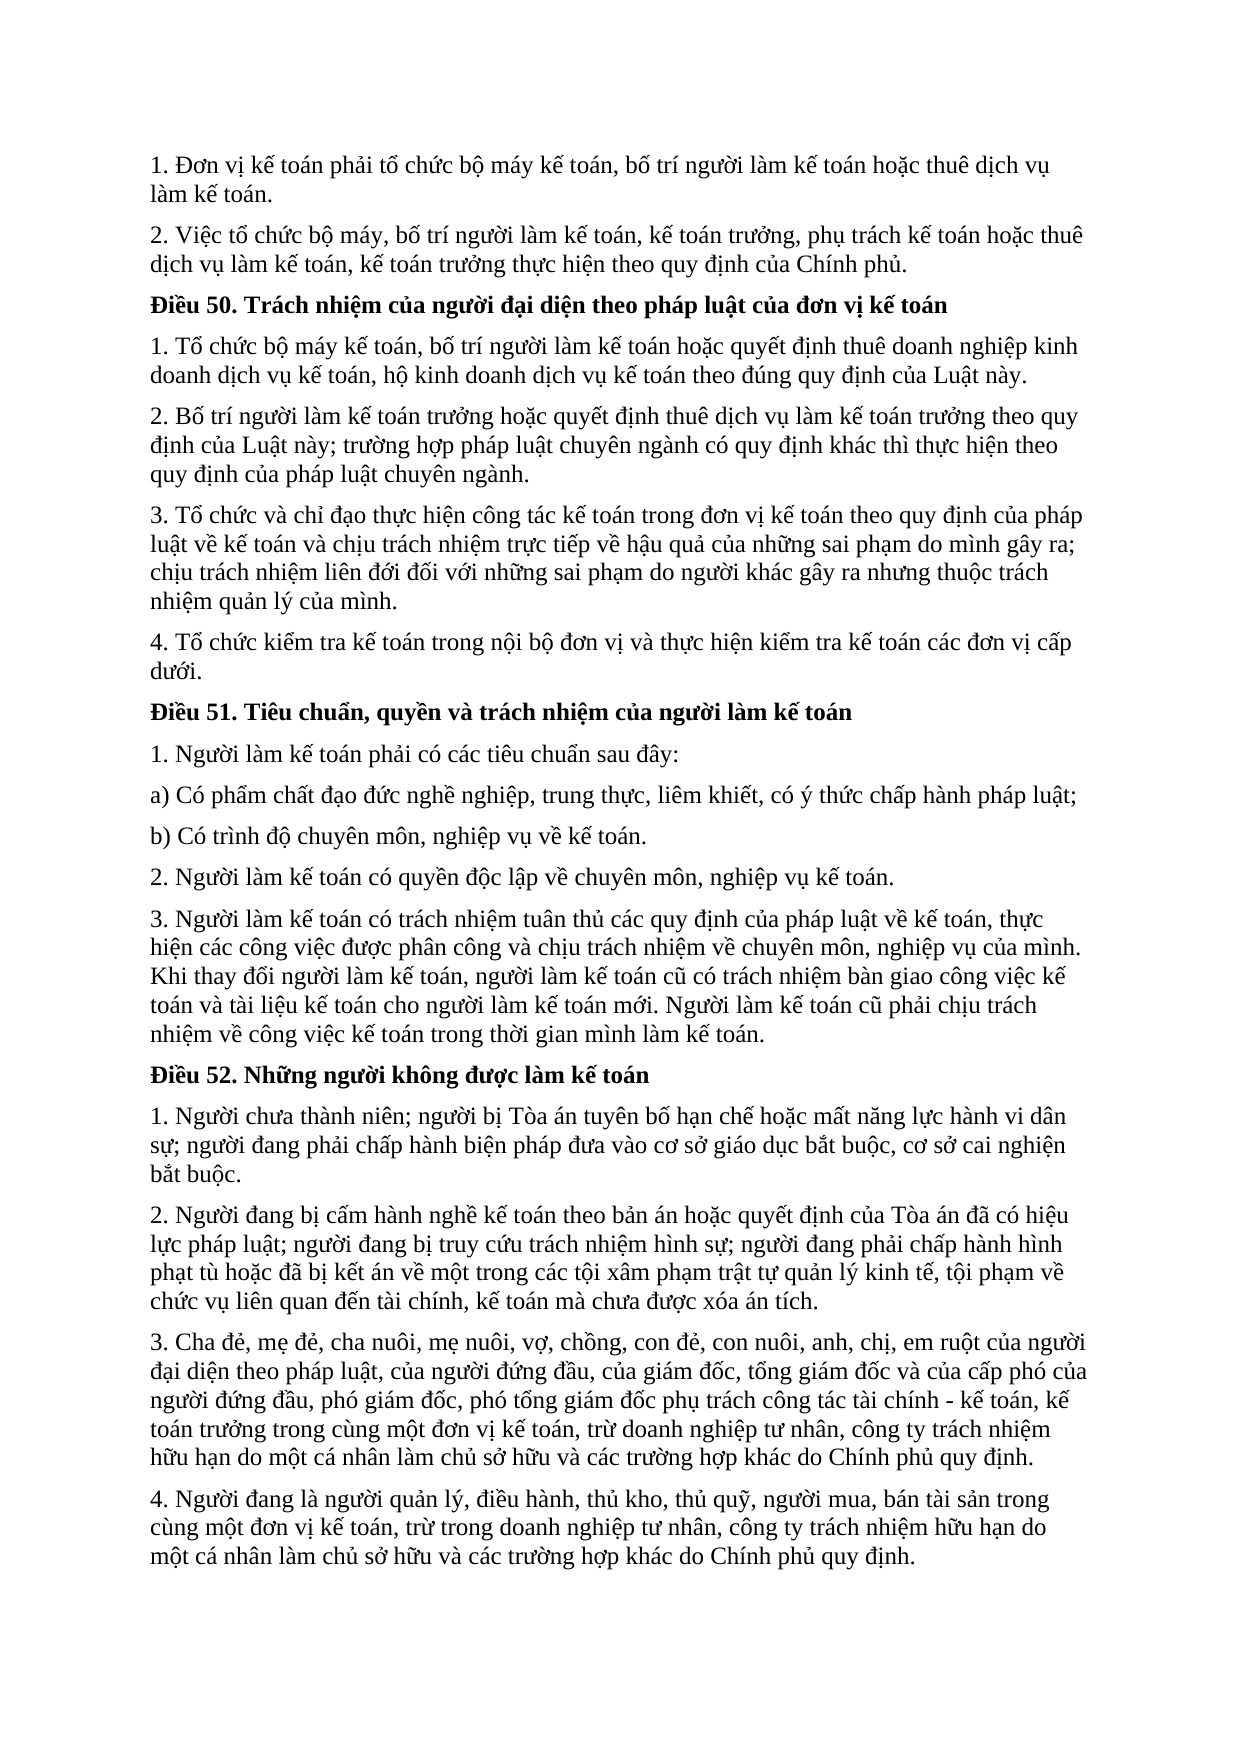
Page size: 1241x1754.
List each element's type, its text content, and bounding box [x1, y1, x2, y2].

text b) Có trình độ chuyên môn, nghiệp vụ về kế toán. [150, 821, 1090, 850]
text 2. Việc tổ chức bộ máy, bố trí người làm kế toán, kế toán trưởng, phụ trách kế toán hoặc thuê dịch vụ làm kế toán, kế toán trưởng thực hiện theo quy định của Chính phủ. [150, 220, 1090, 277]
text 4. Người đang là người quản lý, điều hành, thủ kho, thủ quỹ, người mua, bán tài sản trong cùng một đơn vị kế toán, trừ trong doanh nghiệp tư nhân, công ty trách nhiệm hữu hạn do một cá nhân làm chủ sở hữu và các trường hợp khác do Chính phủ quy định. [150, 1484, 1090, 1570]
text 3. Người làm kế toán có trách nhiệm tuân thủ các quy định của pháp luật về kế toán, thực hiện các công việc được phân công và chịu trách nhiệm về chuyên môn, nghiệp vụ của mình. Khi thay đổi người làm kế toán, người làm kế toán cũ có trách nhiệm bàn giao công việc kế toán và tài liệu kế toán cho người làm kế toán mới. Người làm kế toán cũ phải chịu trách nhiệm về công việc kế toán trong thời gian mình làm kế toán. [150, 904, 1090, 1047]
text Điều 50. Trách nhiệm của người đại diện theo pháp luật của đơn vị kế toán [150, 290, 1090, 319]
text 3. Cha đẻ, mẹ đẻ, cha nuôi, mẹ nuôi, vợ, chồng, con đẻ, con nuôi, anh, chị, em ruột của người đại diện theo pháp luật, của người đứng đầu, của giám đốc, tổng giám đốc và của cấp phó của người đứng đầu, phó giám đốc, phó tổng giám đốc phụ trách công tác tài chính - kế toán, kế toán trưởng trong cùng một đơn vị kế toán, trừ doanh nghiệp tư nhân, công ty trách nhiệm hữu hạn do một cá nhân làm chủ sở hữu và các trường hợp khác do Chính phủ quy định. [150, 1327, 1090, 1471]
text 1. Người làm kế toán phải có các tiêu chuẩn sau đây: [150, 739, 1090, 767]
text Điều 52. Những người không được làm kế toán [150, 1060, 1090, 1089]
text 2. Người làm kế toán có quyền độc lập về chuyên môn, nghiệp vụ kế toán. [150, 862, 1090, 891]
text Điều 51. Tiêu chuẩn, quyền và trách nhiệm của người làm kế toán [150, 697, 1090, 726]
text 1. Đơn vị kế toán phải tổ chức bộ máy kế toán, bố trí người làm kế toán hoặc thuê dịch vụ làm kế toán. [150, 150, 1090, 207]
text 4. Tổ chức kiểm tra kế toán trong nội bộ đơn vị và thực hiện kiểm tra kế toán các đơn vị cấp dưới. [150, 627, 1090, 685]
text 2. Bố trí người làm kế toán trưởng hoặc quyết định thuê dịch vụ làm kế toán trưởng theo quy định của Luật này; trường hợp pháp luật chuyên ngành có quy định khác thì thực hiện theo quy định của pháp luật chuyên ngành. [150, 401, 1090, 487]
text 3. Tổ chức và chỉ đạo thực hiện công tác kế toán trong đơn vị kế toán theo quy định của pháp luật về kế toán và chịu trách nhiệm trực tiếp về hậu quả của những sai phạm do mình gây ra; chịu trách nhiệm liên đới đối với những sai phạm do người khác gây ra nhưng thuộc trách nhiệm quản lý của mình. [150, 500, 1090, 615]
text 1. Tổ chức bộ máy kế toán, bố trí người làm kế toán hoặc quyết định thuê doanh nghiệp kinh doanh dịch vụ kế toán, hộ kinh doanh dịch vụ kế toán theo đúng quy định của Luật này. [150, 331, 1090, 389]
text a) Có phẩm chất đạo đức nghề nghiệp, trung thực, liêm khiết, có ý thức chấp hành pháp luật; [150, 780, 1090, 809]
text 2. Người đang bị cấm hành nghề kế toán theo bản án hoặc quyết định của Tòa án đã có hiệu lực pháp luật; người đang bị truy cứu trách nhiệm hình sự; người đang phải chấp hành hình phạt tù hoặc đã bị kết án về một trong các tội xâm phạm trật tự quản lý kinh tế, tội phạm về chức vụ liên quan đến tài chính, kế toán mà chưa được xóa án tích. [150, 1200, 1090, 1315]
text 1. Người chưa thành niên; người bị Tòa án tuyên bố hạn chế hoặc mất năng lực hành vi dân sự; người đang phải chấp hành biện pháp đưa vào cơ sở giáo dục bắt buộc, cơ sở cai nghiện bắt buộc. [150, 1101, 1090, 1187]
